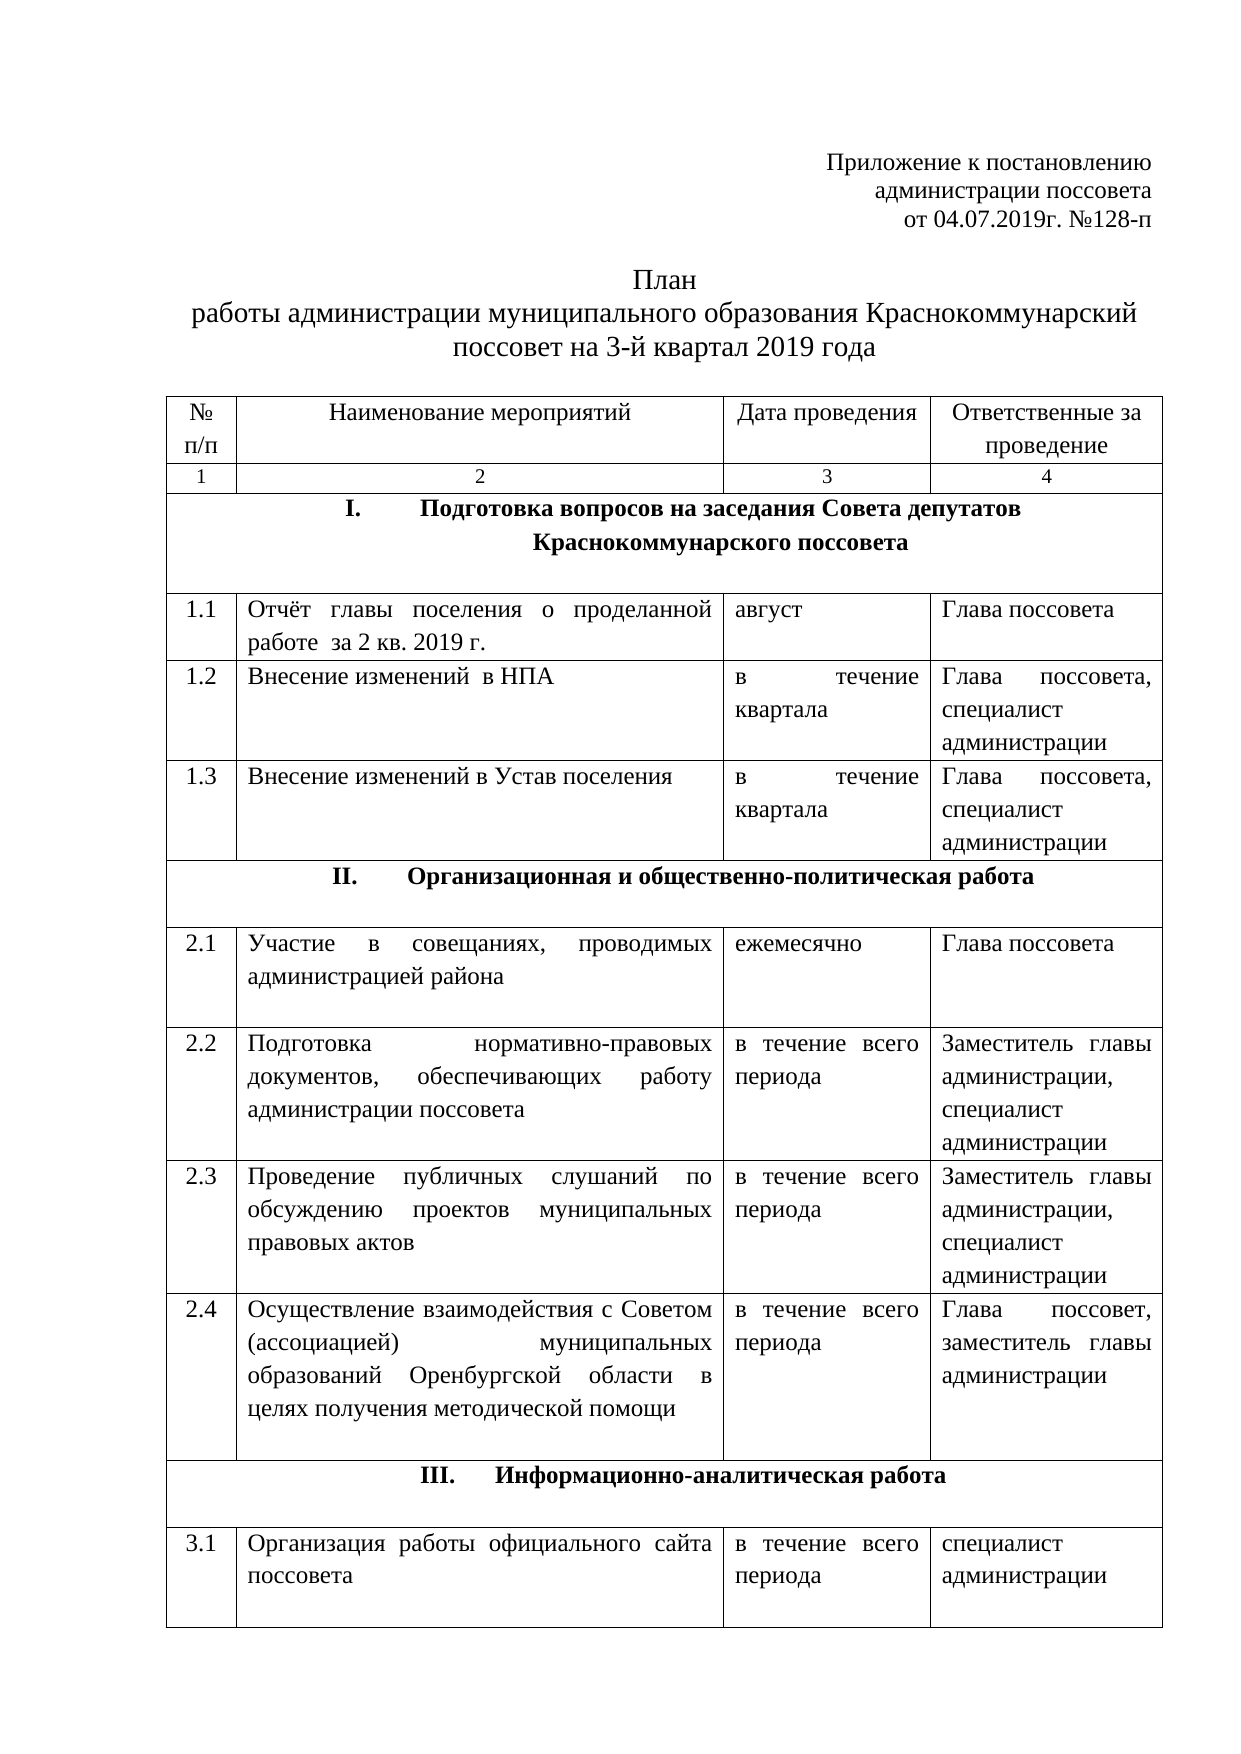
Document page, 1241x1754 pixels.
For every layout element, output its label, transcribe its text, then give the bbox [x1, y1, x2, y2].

table_cell 2.4 [167, 1294, 236, 1459]
table_cell в течение всего периода [724, 1161, 930, 1293]
table_cell Заместитель главы администрации, специалист администрации [931, 1028, 1162, 1160]
table_cell 3 [724, 464, 930, 492]
table_cell Глава поссовета [931, 594, 1162, 660]
table_cell Глава поссовета, специалист администрации [931, 761, 1162, 860]
table_cell в течение всего периода [724, 1294, 930, 1459]
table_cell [724, 1528, 930, 1627]
table_cell 2.1 [167, 928, 236, 1027]
table_header Ответственные за проведение [931, 397, 1162, 463]
table_cell 4 [931, 464, 1162, 492]
table_cell Глава поссовет, заместитель главы администрации [931, 1294, 1162, 1459]
table_cell Глава поссовета [931, 928, 1162, 1027]
table_cell 1.2 [167, 661, 236, 760]
text от 04.07.2019г. №128-п [177, 204, 1152, 233]
table_cell ежемесячно [724, 928, 930, 1027]
table_cell 2 [237, 464, 723, 492]
table_cell Организационная и общественно-политическая работа [167, 861, 1162, 927]
table_cell Участие в совещаниях, проводимых администрацией района [237, 928, 723, 1027]
table_cell Внесение изменений в Устав поселения [237, 761, 723, 860]
table_cell Подготовка вопросов на заседания Совета депутатов Краснокоммунарского поссовета [167, 494, 1162, 593]
table_cell 1 [167, 464, 236, 492]
table_cell Организация работы официального сайта поссовета [237, 1528, 723, 1627]
table_cell в течение всего периода [724, 1028, 930, 1160]
table_cell Внесение изменений в НПА [237, 661, 723, 760]
text План [177, 262, 1152, 295]
text работы администрации муниципального образования Краснокоммунарский поссовет на 3-й квартал 2019 года [177, 295, 1152, 362]
table_cell специалист администрации [931, 1528, 1162, 1627]
table_cell в течение квартала [724, 661, 930, 760]
table_cell 2.3 [167, 1161, 236, 1293]
table_cell Проведение публичных слушаний по обсуждению проектов муниципальных правовых актов [237, 1161, 723, 1293]
text администрации поссовета [177, 176, 1152, 204]
table_header Дата проведения [724, 397, 930, 463]
table_cell Подготовка нормативно-правовых документов, обеспечивающих работу администрации поссовета [237, 1028, 723, 1160]
table_cell Заместитель главы администрации, специалист администрации [931, 1161, 1162, 1293]
table_cell 2.2 [167, 1028, 236, 1160]
table_cell 1.1 [167, 594, 236, 660]
table_cell в течение квартала [724, 761, 930, 860]
table_header № п/п [167, 397, 236, 463]
table_cell Информационно-аналитическая работа [167, 1461, 1162, 1527]
table_cell Отчёт главы поселения о проделанной работе за 2 кв. 2019 г. [237, 594, 723, 660]
table_cell Осуществление взаимодействия с Советом (ассоциацией) муниципальных образований Оренбургской области в целях получения методической помощи [237, 1294, 723, 1459]
table_cell август [724, 594, 930, 660]
text Приложение к постановлению [177, 147, 1152, 176]
table_cell 3.1 [167, 1528, 236, 1627]
table_cell 1.3 [167, 761, 236, 860]
table_header Наименование мероприятий [237, 397, 723, 463]
table_cell Глава поссовета, специалист администрации [931, 661, 1162, 760]
